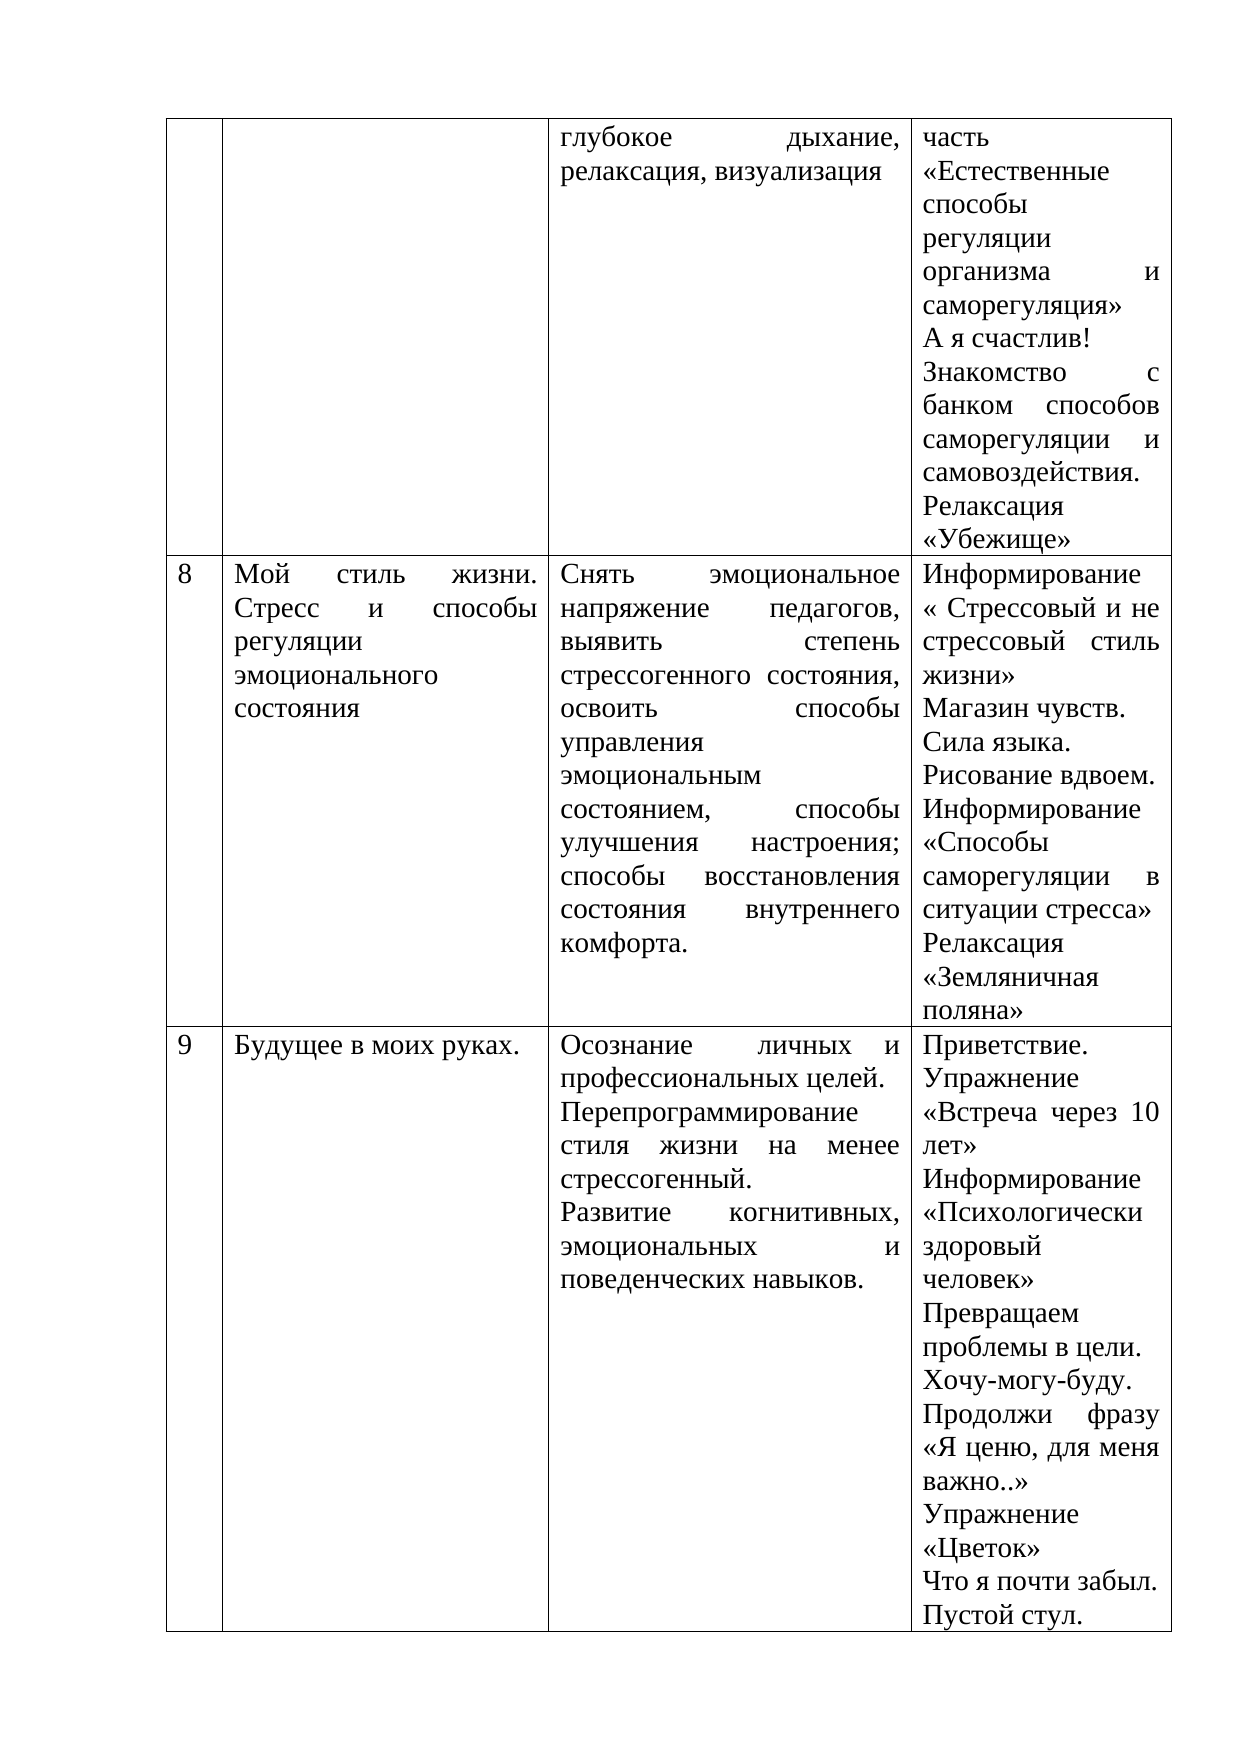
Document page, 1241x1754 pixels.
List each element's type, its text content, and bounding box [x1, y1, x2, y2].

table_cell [223, 1027, 548, 1631]
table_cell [912, 119, 1171, 555]
table_cell Снять эмоциональное напряжение педагогов, выявить степень стрессогенного состояния, освоить способы управления эмоциональным состоянием, способы улучшения настроения; способы восстановления состояния внутреннего комфорта. [549, 556, 911, 1026]
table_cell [912, 1027, 1171, 1631]
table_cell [223, 119, 548, 555]
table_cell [549, 119, 911, 555]
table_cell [549, 1027, 911, 1631]
table_cell 8 [167, 556, 222, 1026]
table_cell 9 [167, 1027, 222, 1631]
table_cell 7 [167, 119, 222, 555]
table_cell Информирование « Стрессовый и не стрессовый стиль жизни» Магазин чувств. Сила языка. Рисование вдвоем. Информирование «Способы саморегуляции в ситуации стресса» Релаксация «Земляничная поляна» [912, 556, 1171, 1026]
table_cell Мой стиль жизни. Стресс и способы регуляции эмоционального состояния [223, 556, 548, 1026]
